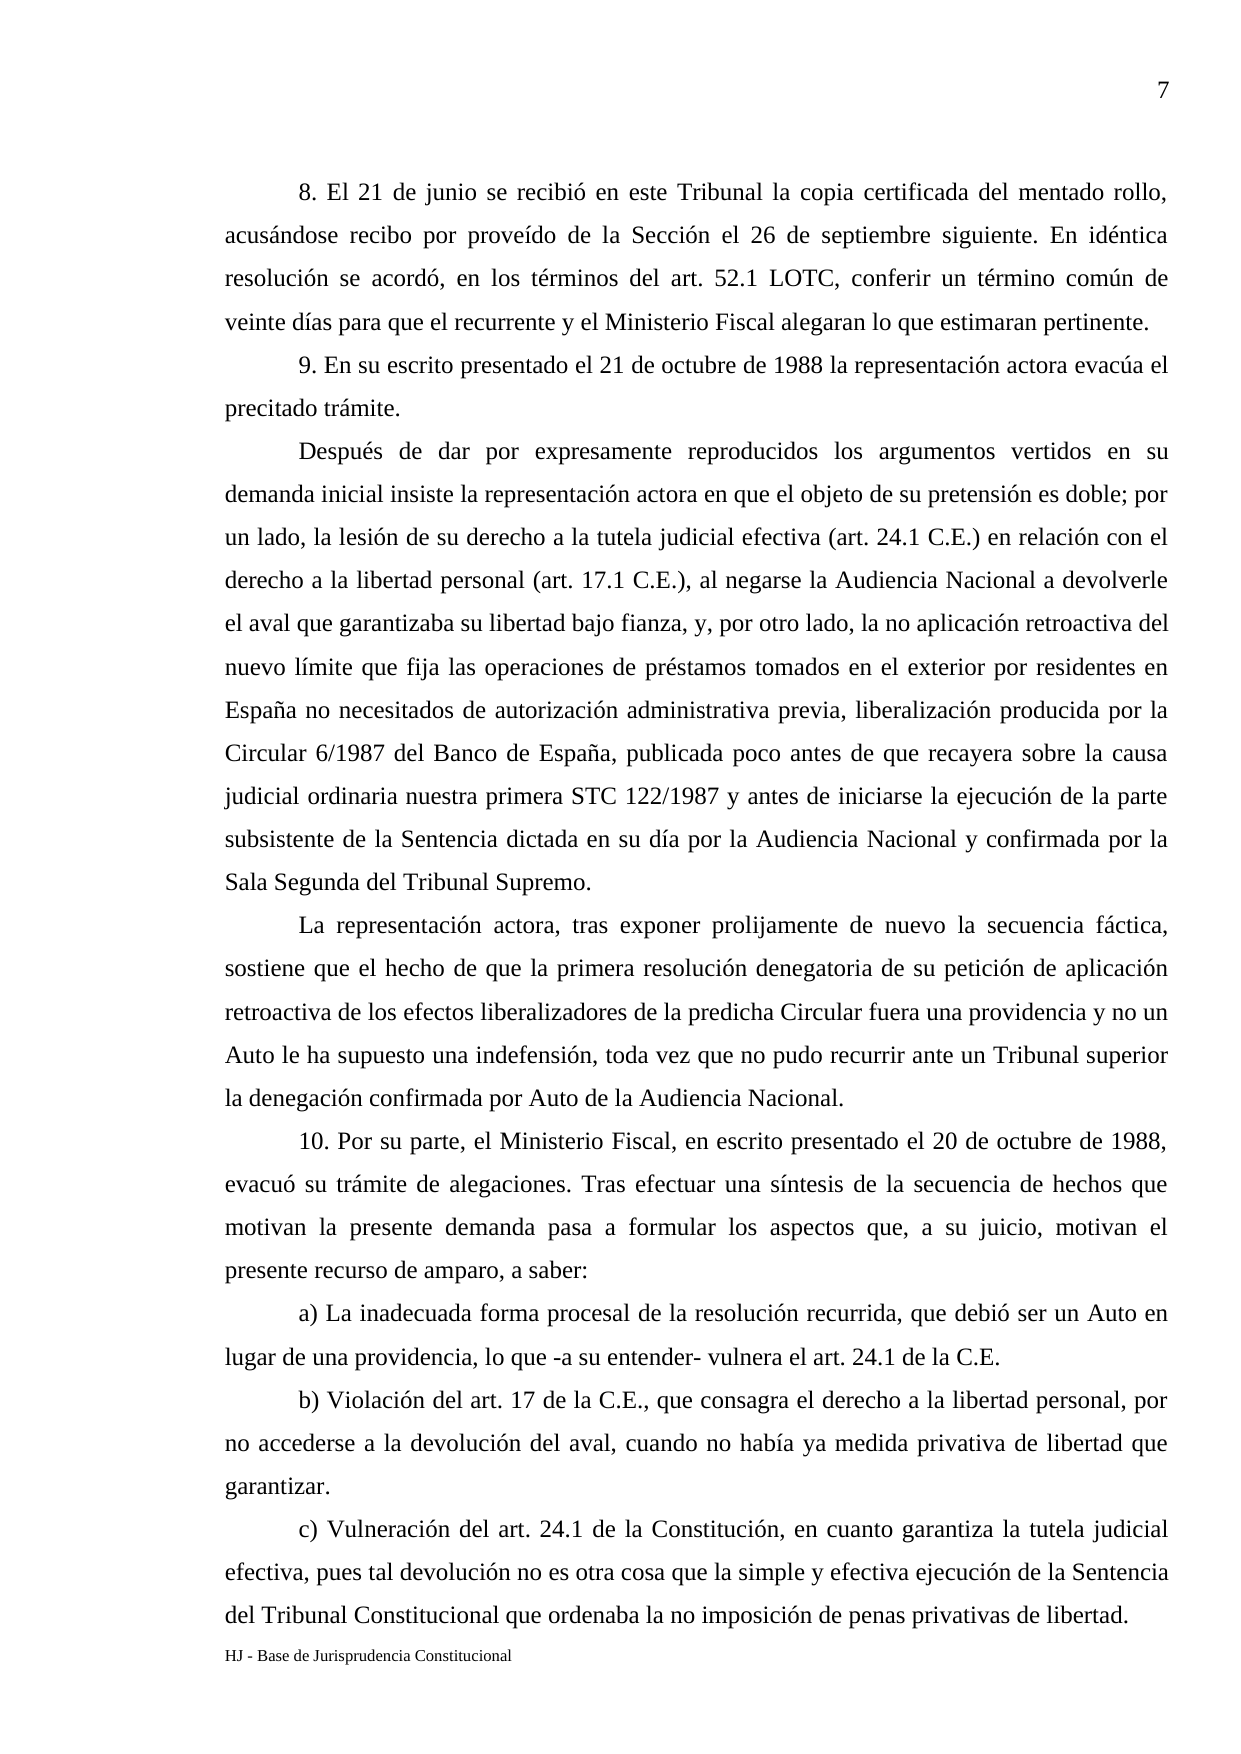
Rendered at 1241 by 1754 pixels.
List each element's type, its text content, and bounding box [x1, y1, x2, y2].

text a) La inadecuada forma procesal de la resolución recurrida, que debió ser un Auto en lugar de una providencia, lo que -a su entender- vulnera el art. 24.1 de la C.E. [224, 1298, 1169, 1370]
text 8. El 21 de junio se recibió en este Tribunal la copia certificada del mentado rollo, acusándose recibo por proveído de la Sección el 26 de septiembre siguiente. En idéntica resolución se acordó, en los términos del art. 52.1 LOTC, conferir un término común de veinte días para que el recurrente y el Ministerio Fiscal alegaran lo que estimaran pertinente. [224, 177, 1169, 335]
text 9. En su escrito presentado el 21 de octubre de 1988 la representación actora evacúa el precitado trámite. [224, 350, 1169, 422]
text b) Violación del art. 17 de la C.E., que consagra el derecho a la libertad personal, por no accederse a la devolución del aval, cuando no había ya medida privativa de libertad que garantizar. [224, 1385, 1169, 1500]
text La representación actora, tras exponer prolijamente de nuevo la secuencia fáctica, sostiene que el hecho de que la primera resolución denegatoria de su petición de aplicación retroactiva de los efectos liberalizadores de la predicha Circular fuera una providencia y no un Auto le ha supuesto una indefensión, toda vez que no pudo recurrir ante un Tribunal superior la denegación confirmada por Auto de la Audiencia Nacional. [224, 910, 1169, 1112]
text c) Vulneración del art. 24.1 de la Constitución, en cuanto garantiza la tutela judicial efectiva, pues tal devolución no es otra cosa que la simple y efectiva ejecución de la Sentencia del Tribunal Constitucional que ordenaba la no imposición de penas privativas de libertad. [224, 1514, 1169, 1629]
text 10. Por su parte, el Ministerio Fiscal, en escrito presentado el 20 de octubre de 1988, evacuó su trámite de alegaciones. Tras efectuar una síntesis de la secuencia de hechos que motivan la presente demanda pasa a formular los aspectos que, a su juicio, motivan el presente recurso de amparo, a saber: [224, 1126, 1169, 1284]
text Después de dar por expresamente reproducidos los argumentos vertidos en su demanda inicial insiste la representación actora en que el objeto de su pretensión es doble; por un lado, la lesión de su derecho a la tutela judicial efectiva (art. 24.1 C.E.) en relación con el derecho a la libertad personal (art. 17.1 C.E.), al negarse la Audiencia Nacional a devolverle el aval que garantizaba su libertad bajo fianza, y, por otro lado, la no aplicación retroactiva del nuevo límite que fija las operaciones de préstamos tomados en el exterior por residentes en España no necesitados de autorización administrativa previa, liberalización producida por la Circular 6/1987 del Banco de España, publicada poco antes de que recayera sobre la causa judicial ordinaria nuestra primera STC 122/1987 y antes de iniciarse la ejecución de la parte subsistente de la Sentencia dictada en su día por la Audiencia Nacional y confirmada por la Sala Segunda del Tribunal Supremo. [224, 436, 1169, 896]
